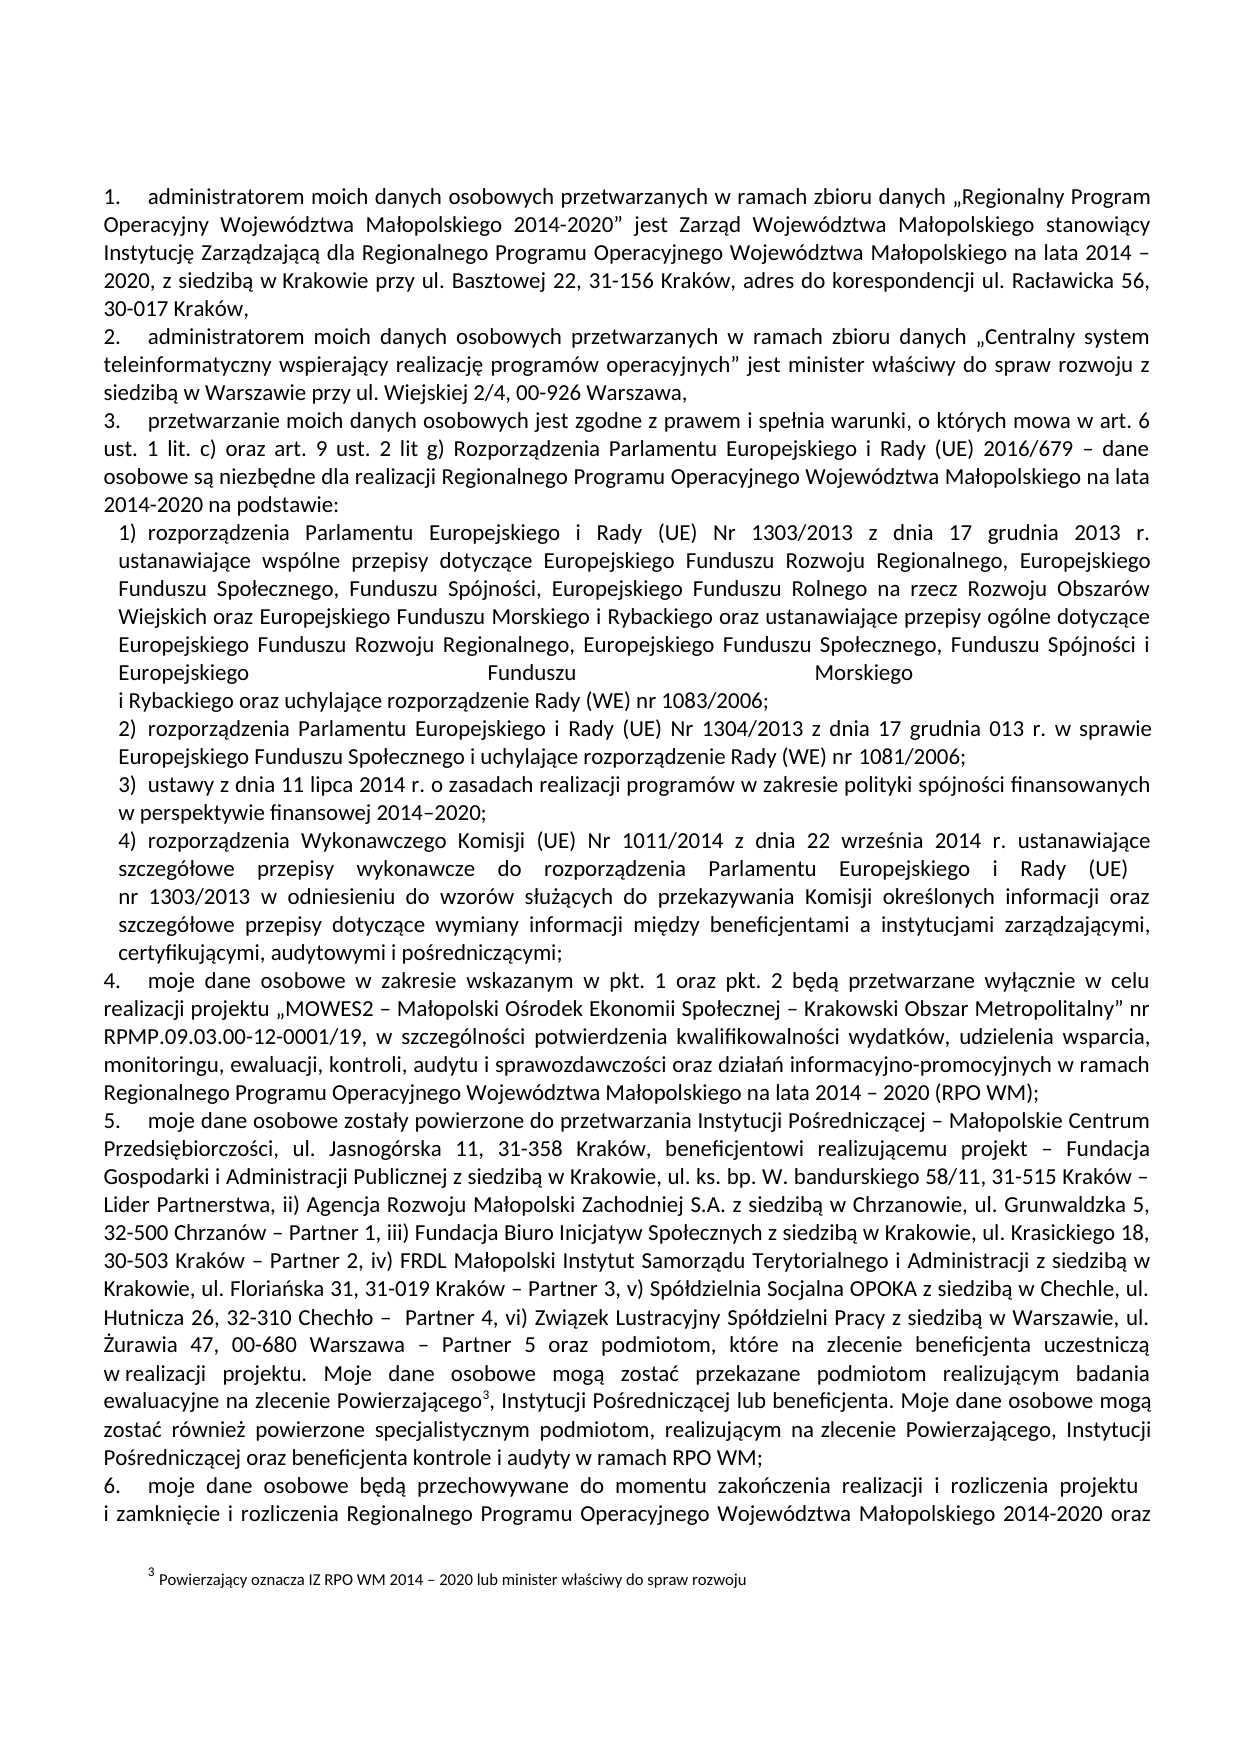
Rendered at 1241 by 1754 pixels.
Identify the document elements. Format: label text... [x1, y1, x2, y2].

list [103, 1471, 1152, 1527]
list ustawy z dnia 11 lipca 2014 r. o zasadach realizacji programów w zakresie polityki spójności finansowanych w perspektywie finansowej 2014–2020; [118, 770, 1152, 826]
list rozporządzenia Wykonawczego Komisji (UE) Nr 1011/2014 z dnia 22 września 2014 r. ustanawiające szczegółowe przepisy wykonawcze do rozporządzenia Parlamentu Europejskiego i Rady (UE) nr 1303/2013 w odniesieniu do wzorów służących do przekazywania Komisji określonych informacji oraz szczegółowe przepisy dotyczące wymiany informacji między beneficjentami a instytucjami zarządzającymi, certyfikującymi, audytowymi i pośredniczącymi; [118, 826, 1152, 966]
list moje dane osobowe zostały powierzone do przetwarzania Instytucji Pośredniczącej – Małopolskie Centrum Przedsiębiorczości, ul. Jasnogórska 11, 31-358 Kraków, beneficjentowi realizującemu projekt – Fundacja Gospodarki i Administracji Publicznej z siedzibą w Krakowie, ul. ks. bp. W. bandurskiego 58/11, 31-515 Kraków – Lider Partnerstwa, ii) Agencja Rozwoju Małopolski Zachodniej S.A. z siedzibą w Chrzanowie, ul. Grunwaldzka 5, 32-500 Chrzanów – Partner 1, iii) Fundacja Biuro Inicjatyw Społecznych z siedzibą w Krakowie, ul. Krasickiego 18, 30-503 Kraków – Partner 2, iv) FRDL Małopolski Instytut Samorządu Terytorialnego i Administracji z siedzibą w Krakowie, ul. Floriańska 31, 31-019 Kraków – Partner 3, v) Spółdzielnia Socjalna OPOKA z siedzibą w Chechle, ul. Hutnicza 26, 32-310 Chechło – Partner 4, vi) Związek Lustracyjny Spółdzielni Pracy z siedzibą w Warszawie, ul. Żurawia 47, 00-680 Warszawa – Partner 5 oraz podmiotom, które na zlecenie beneficjenta uczestniczą w realizacji projektu. Moje dane osobowe mogą zostać przekazane podmiotom realizującym badania ewaluacyjne na zlecenie Powierzającego, Instytucji Pośredniczącej lub beneficjenta. Moje dane osobowe mogą zostać również powierzone specjalistycznym podmiotom, realizującym na zlecenie Powierzającego, Instytucji Pośredniczącej oraz beneficjenta kontrole i audyty w ramach RPO WM; [103, 1106, 1152, 1471]
list administratorem moich danych osobowych przetwarzanych w ramach zbioru danych „Regionalny Program Operacyjny Województwa Małopolskiego 2014-2020” jest Zarząd Województwa Małopolskiego stanowiący Instytucję Zarządzającą dla Regionalnego Programu Operacyjnego Województwa Małopolskiego na lata 2014 – 2020, z siedzibą w Krakowie przy ul. Basztowej 22, 31-156 Kraków, adres do korespondencji ul. Racławicka 56, 30-017 Kraków, [103, 182, 1152, 322]
list administratorem moich danych osobowych przetwarzanych w ramach zbioru danych „Centralny system teleinformatyczny wspierający realizację programów operacyjnych” jest minister właściwy do spraw rozwoju z siedzibą w Warszawie przy ul. Wiejskiej 2/4, 00-926 Warszawa, [103, 322, 1152, 406]
list rozporządzenia Parlamentu Europejskiego i Rady (UE) Nr 1304/2013 z dnia 17 grudnia 013 r. w sprawie Europejskiego Funduszu Społecznego i uchylające rozporządzenie Rady (WE) nr 1081/2006; [118, 714, 1152, 770]
list przetwarzanie moich danych osobowych jest zgodne z prawem i spełnia warunki, o których mowa w art. 6 ust. 1 lit. c) oraz art. 9 ust. 2 lit g) Rozporządzenia Parlamentu Europejskiego i Rady (UE) 2016/679 – dane osobowe są niezbędne dla realizacji Regionalnego Programu Operacyjnego Województwa Małopolskiego na lata 2014-2020 na podstawie: [103, 406, 1152, 518]
list moje dane osobowe w zakresie wskazanym w pkt. 1 oraz pkt. 2 będą przetwarzane wyłącznie w celu realizacji projektu „MOWES2 – Małopolski Ośrodek Ekonomii Społecznej – Krakowski Obszar Metropolitalny” nr RPMP.09.03.00-12-0001/19, w szczególności potwierdzenia kwalifikowalności wydatków, udzielenia wsparcia, monitoringu, ewaluacji, kontroli, audytu i sprawozdawczości oraz działań informacyjno-promocyjnych w ramach Regionalnego Programu Operacyjnego Województwa Małopolskiego na lata 2014 – 2020 (RPO WM); [103, 966, 1152, 1106]
list rozporządzenia Parlamentu Europejskiego i Rady (UE) Nr 1303/2013 z dnia 17 grudnia 2013 r. ustanawiające wspólne przepisy dotyczące Europejskiego Funduszu Rozwoju Regionalnego, Europejskiego Funduszu Społecznego, Funduszu Spójności, Europejskiego Funduszu Rolnego na rzecz Rozwoju Obszarów Wiejskich oraz Europejskiego Funduszu Morskiego i Rybackiego oraz ustanawiające przepisy ogólne dotyczące Europejskiego Funduszu Rozwoju Regionalnego, Europejskiego Funduszu Społecznego, Funduszu Spójności i Europejskiego Funduszu Morskiego i Rybackiego oraz uchylające rozporządzenie Rady (WE) nr 1083/2006; [118, 518, 1152, 714]
